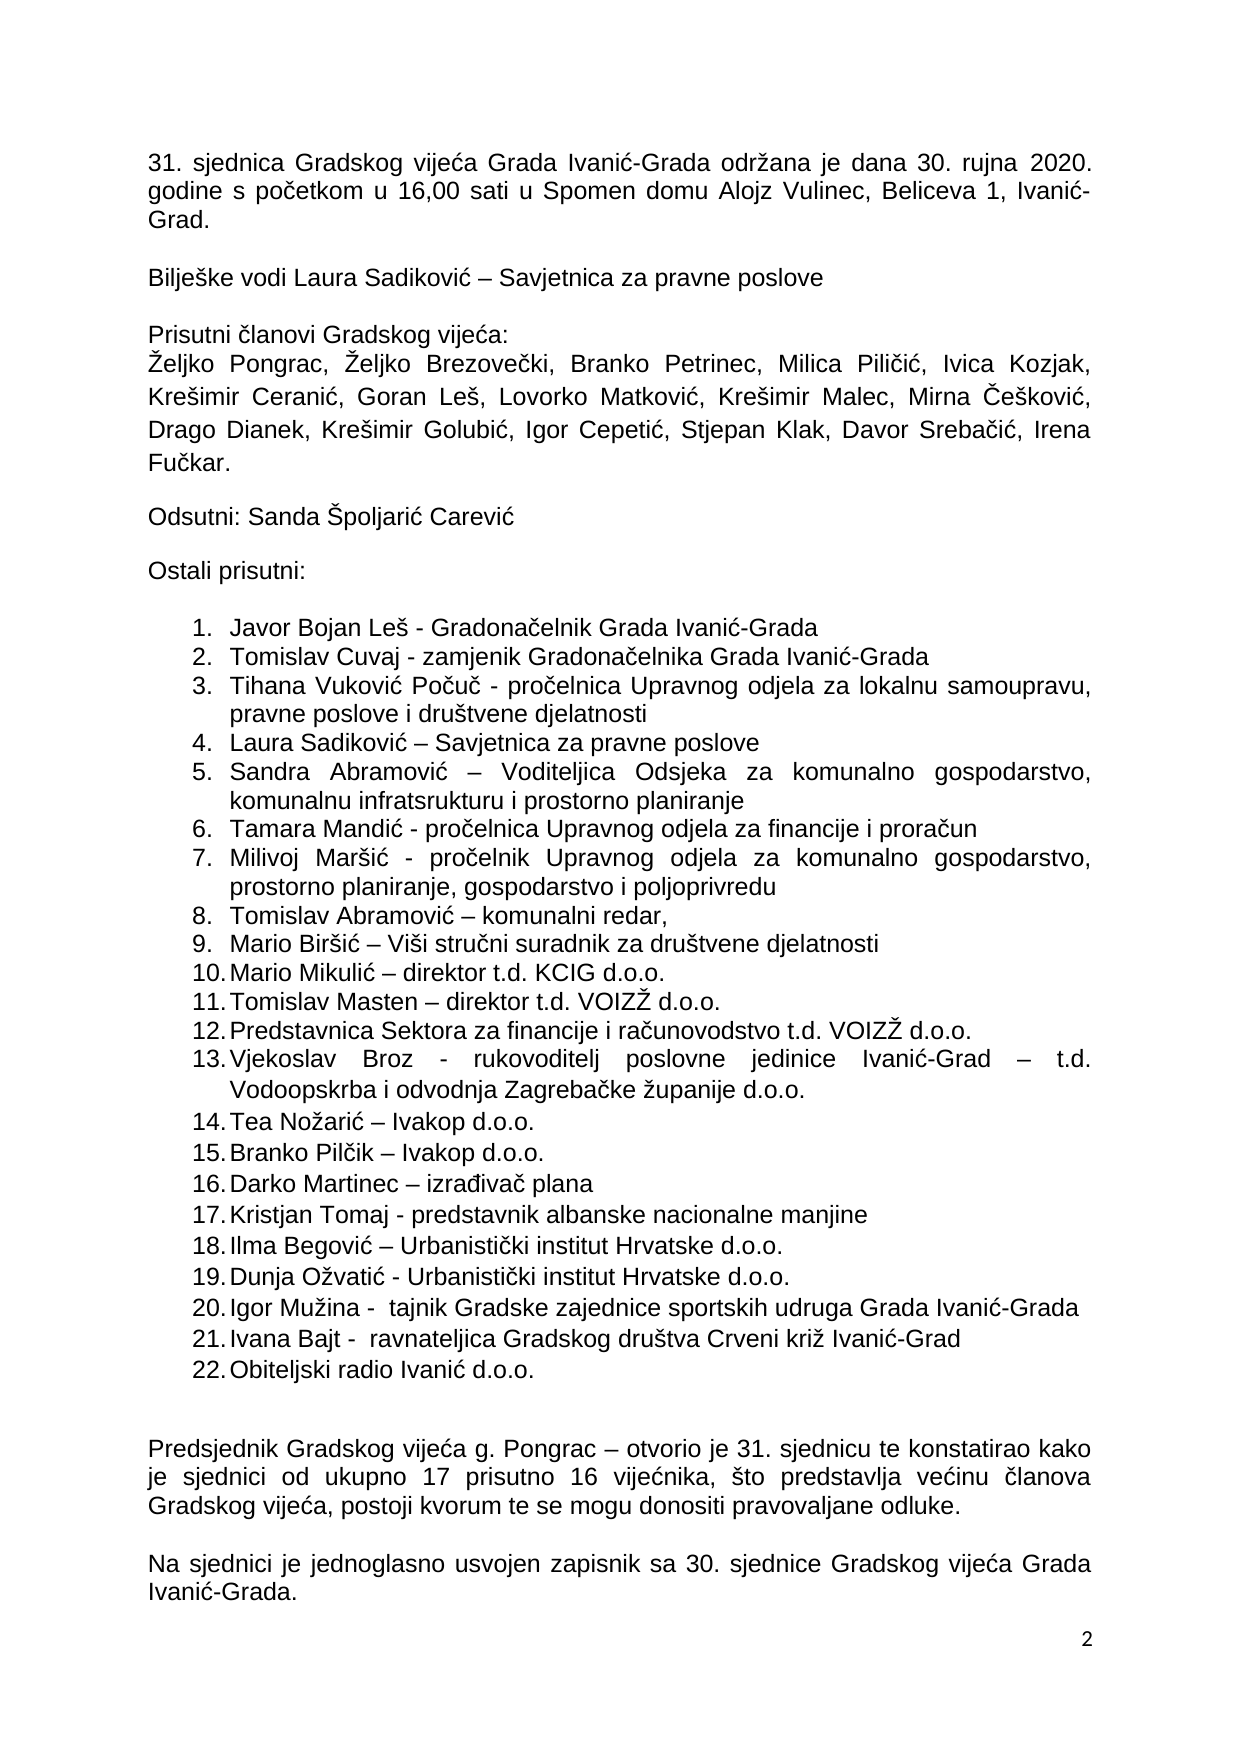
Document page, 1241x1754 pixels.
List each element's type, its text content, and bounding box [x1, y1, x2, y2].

list Tomislav Cuvaj - zamjenik Gradonačelnika Grada Ivanić-Grada [192, 642, 1093, 671]
text Predsjednik Gradskog vijeća g. Pongrac – otvorio je 31. sjednicu te konstatirao kako je sjednici od ukupno 17 prisutno 16 vijećnika, što predstavlja većinu članova Gradskog vijeća, postoji kvorum te se mogu donositi pravovaljane odluke. [148, 1433, 1093, 1520]
list Obiteljski radio Ivanić d.o.o. [192, 1355, 1093, 1383]
list Predstavnica Sektora za financije i računovodstvo t.d. VOIZŽ d.o.o. [192, 1016, 1093, 1044]
text 31. sjednica Gradskog vijeća Grada Ivanić-Grada održana je dana 30. rujna 2020. godine s početkom u 16,00 sati u Spomen domu Alojz Vulinec, Beliceva 1, Ivanić-Grad. [148, 148, 1093, 234]
list Darko Martinec – izrađivač plana [192, 1168, 1093, 1197]
list Tihana Vuković Počuč - pročelnica Upravnog odjela za lokalnu samoupravu, pravne poslove i društvene djelatnosti [192, 671, 1093, 728]
list Milivoj Maršić - pročelnik Upravnog odjela za komunalno gospodarstvo, prostorno planiranje, gospodarstvo i poljoprivredu [192, 843, 1093, 901]
list Kristjan Tomaj - predstavnik albanske nacionalne manjine [192, 1199, 1093, 1228]
list Sandra Abramović – Voditeljica Odsjeka za komunalno gospodarstvo, komunalnu infratsrukturu i prostorno planiranje [192, 757, 1093, 814]
list Dunja Ožvatić - Urbanistički institut Hrvatske d.o.o. [192, 1262, 1093, 1290]
text Željko Pongrac, Željko Brezovečki, Branko Petrinec, Milica Piličić, Ivica Kozjak, Krešimir Ceranić, Goran Leš, Lovorko Matković, Krešimir Malec, Mirna Češković, Drago Dianek, Krešimir Golubić, Igor Cepetić, Stjepan Klak, Davor Srebačić, Irena Fučkar. [148, 349, 1093, 477]
list Branko Pilčik – Ivakop d.o.o. [192, 1137, 1093, 1166]
list Tomislav Masten – direktor t.d. VOIZŽ d.o.o. [192, 987, 1093, 1016]
text Bilješke vodi Laura Sadiković – Savjetnica za pravne poslove [148, 263, 1093, 291]
list Tomislav Abramović – komunalni redar, [192, 901, 1093, 929]
list Vjekoslav Broz - rukovoditelj poslovne jedinice Ivanić-Grad – t.d. Vodoopskrba i odvodnja Zagrebačke županije d.o.o. [192, 1044, 1093, 1104]
text Ostali prisutni: [148, 556, 1093, 584]
list Tamara Mandić - pročelnica Upravnog odjela za financije i proračun [192, 814, 1093, 843]
list Ivana Bajt - ravnateljica Gradskog društva Crveni križ Ivanić-Grad [192, 1324, 1093, 1352]
text Na sjednici je jednoglasno usvojen zapisnik sa 30. sjednice Gradskog vijeća Grada Ivanić-Grada. [148, 1548, 1093, 1606]
text Odsutni: Sanda Špoljarić Carević [148, 502, 1093, 531]
list Mario Biršić – Viši stručni suradnik za društvene djelatnosti [192, 929, 1093, 958]
text Prisutni članovi Gradskog vijeća: [148, 320, 1093, 349]
list Igor Mužina - tajnik Gradske zajednice sportskih udruga Grada Ivanić-Grada [192, 1293, 1093, 1321]
list Javor Bojan Leš - Gradonačelnik Grada Ivanić-Grada [192, 613, 1093, 642]
list Tea Nožarić – Ivakop d.o.o. [192, 1106, 1093, 1135]
list Laura Sadiković – Savjetnica za pravne poslove [192, 728, 1093, 757]
list Mario Mikulić – direktor t.d. KCIG d.o.o. [192, 958, 1093, 987]
list Ilma Begović – Urbanistički institut Hrvatske d.o.o. [192, 1231, 1093, 1259]
